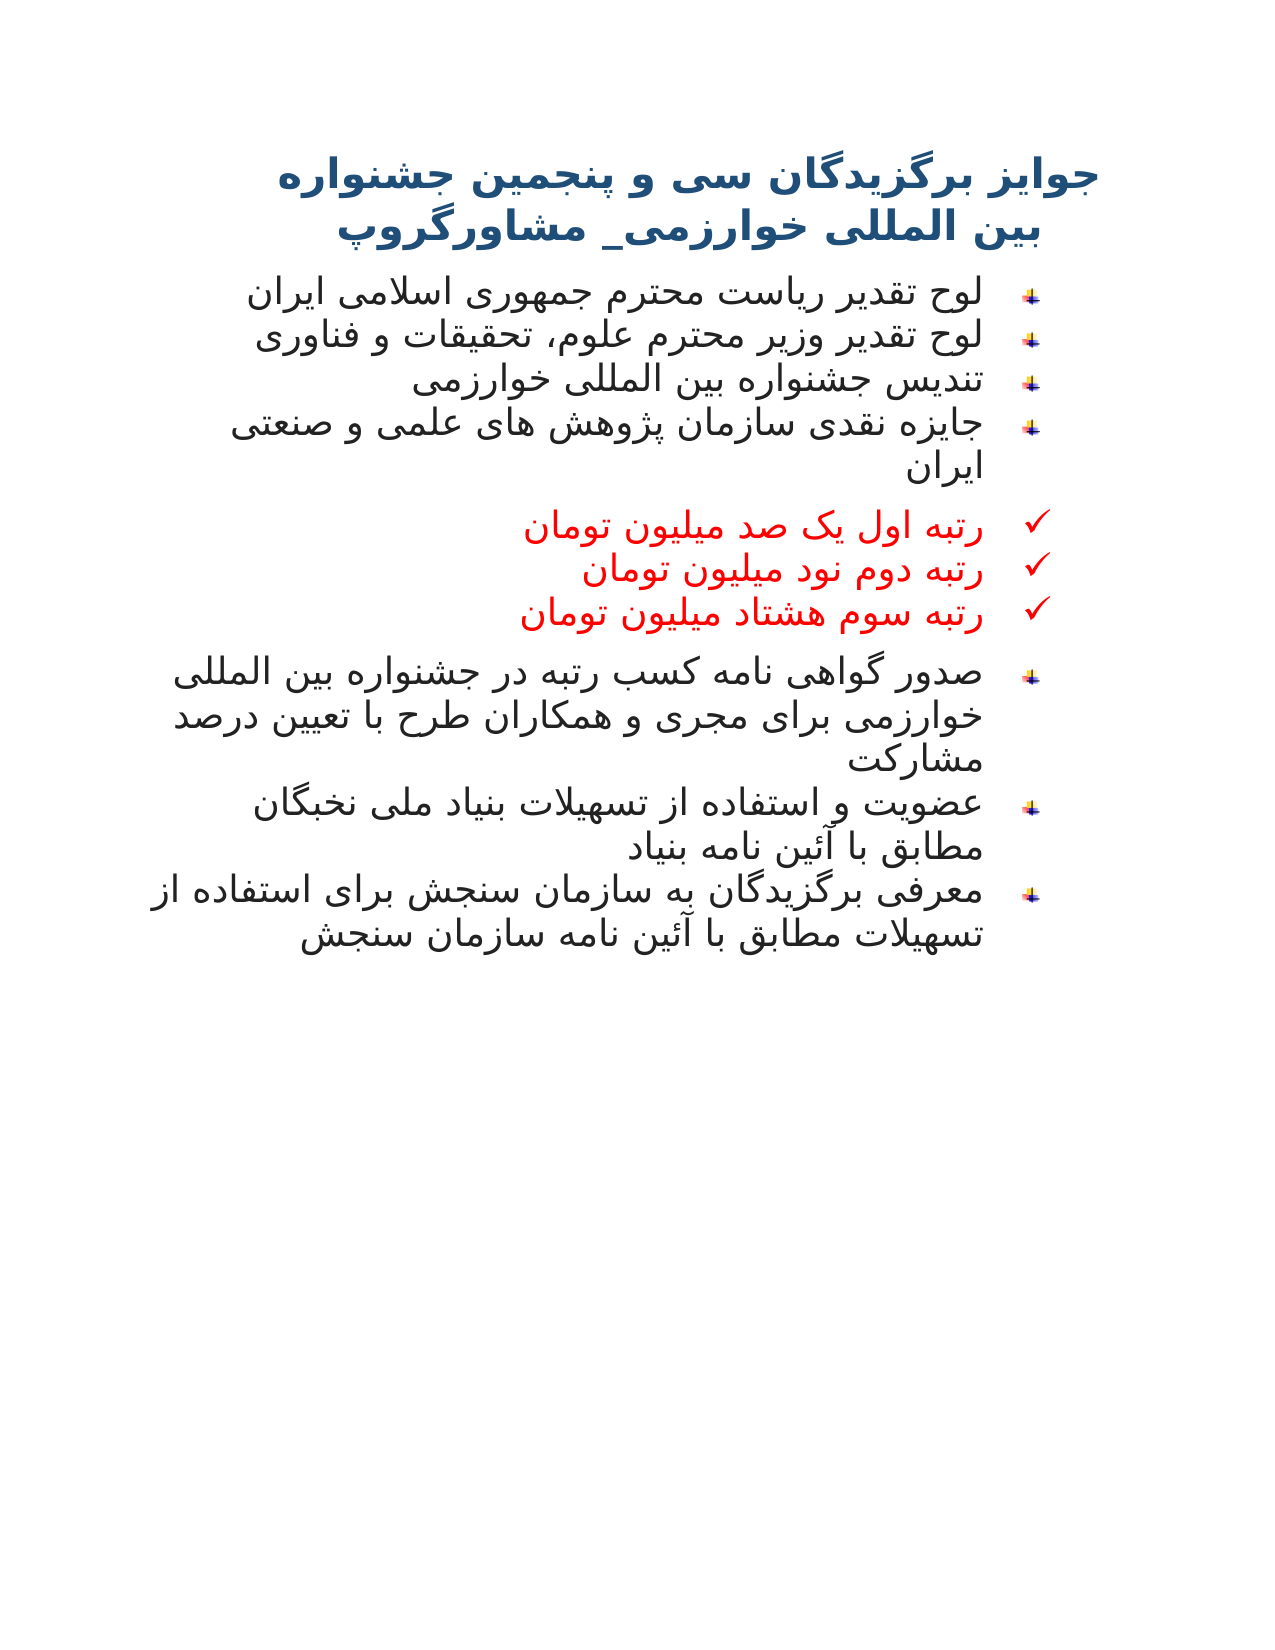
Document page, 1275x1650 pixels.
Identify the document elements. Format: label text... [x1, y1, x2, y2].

picture [1022, 668, 1040, 685]
list رتبه دوم نود میلیون تومان [150, 547, 1022, 591]
picture [1022, 799, 1040, 816]
picture [1022, 374, 1040, 392]
list عضویت و استفاده از تسهیلات بنیاد ملی نخبگان مطابق با آئین نامه بنیاد [150, 781, 1022, 868]
list لوح تقدیر ریاست محترم جمهوری اسلامی ایران [150, 269, 1022, 313]
picture [1022, 418, 1040, 436]
list لوح تقدیر وزیر محترم علوم، تحقیقات و فناوری [150, 313, 1022, 357]
picture [1022, 331, 1040, 348]
list صدور گواهی نامه کسب رتبه در جشنواره بین المللی خوارزمی برای مجری و همکاران طرح با تعیین درصد مشارکت [150, 650, 1022, 781]
list تندیس جشنواره بین المللی خوارزمی [150, 357, 1022, 400]
picture [1022, 287, 1040, 305]
list رتبه سوم هشتاد میلیون تومان [150, 591, 1022, 634]
picture [1022, 886, 1040, 903]
list رتبه اول یک صد میلیون تومان [150, 503, 1022, 547]
text جوایز برگزیدگان سی و پنجمین جشنواره بین المللی خوارزمی_ مشاورگروپ [253, 150, 1125, 250]
list معرفی برگزیدگان به سازمان سنجش برای استفاده از تسهیلات مطابق با آئین نامه سازمان سنجش [150, 868, 1022, 955]
list جایزه نقدی سازمان پژوهش های علمی و صنعتی ایران [150, 400, 1022, 488]
